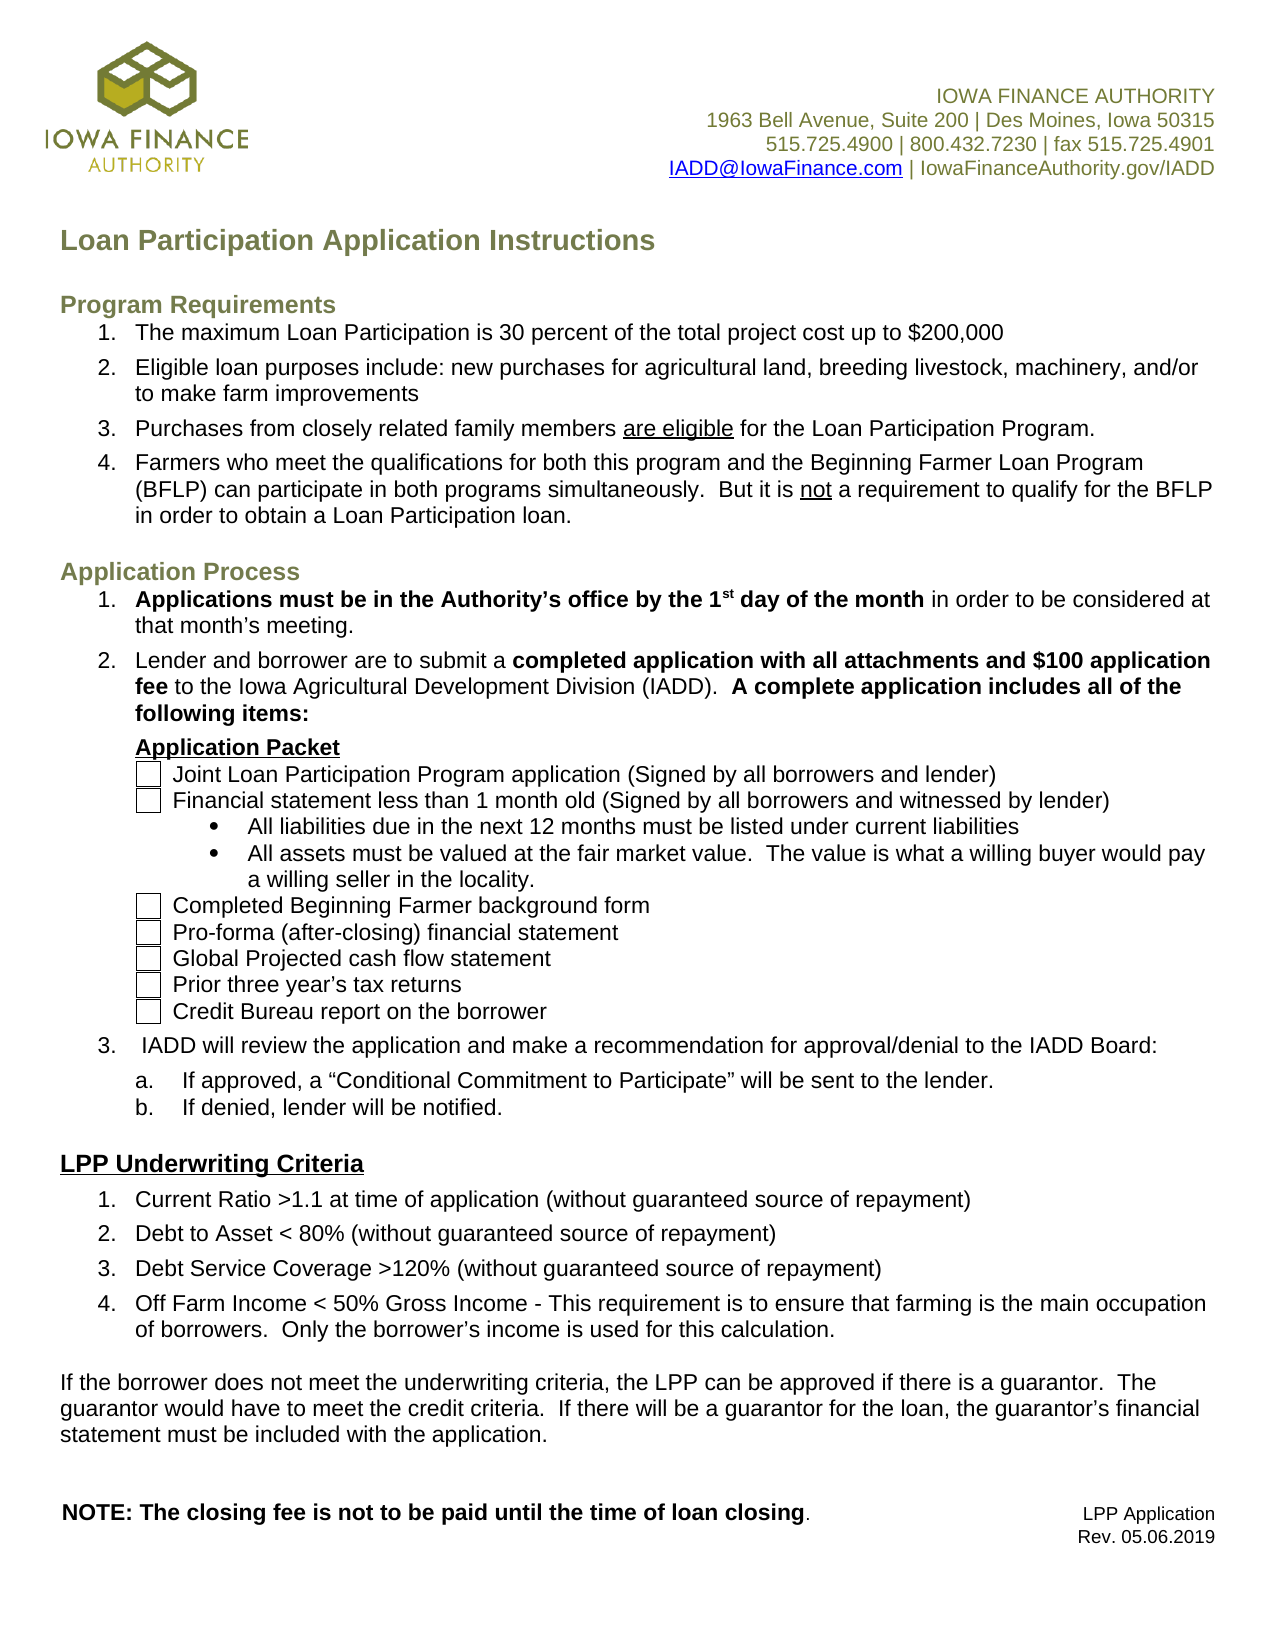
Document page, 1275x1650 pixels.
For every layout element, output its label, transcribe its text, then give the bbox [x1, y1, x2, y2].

list Lender and borrower are to submit a completed application with all attachments and $100 application fee to the Iowa Agricultural Development Division (IADD). A complete application includes all of the following items: [97, 647, 1215, 726]
text Rev. 05.06.2019 [60, 1526, 1215, 1547]
list Purchases from closely related family members are eligible for the Loan Participation Program. [97, 414, 1215, 441]
list Off Farm Income < 50% Gross Income - This requirement is to ensure that farming is the main occupation of borrowers. Only the borrower’s income is used for this calculation. [97, 1290, 1215, 1342]
list The maximum Loan Participation is 30 percent of the total project cost up to $200,000 [97, 319, 1215, 345]
list IADD will review the application and make a recommendation for approval/denial to the IADD Board: [97, 1032, 1215, 1059]
list Farmers who meet the qualifications for both this program and the Beginning Farmer Loan Program (BFLP) can participate in both programs simultaneously. But it is not a requirement to qualify for the BFLP in order to obtain a Loan Participation loan. [97, 449, 1215, 528]
list If approved, a “Conditional Commitment to Participate” will be sent to the lender. [135, 1067, 1215, 1093]
list Current Ratio >1.1 at time of application (without guaranteed source of repayment) [97, 1186, 1215, 1212]
text Joint Loan Participation Program application (Signed by all borrowers and lender) [161, 761, 1215, 787]
text IADD@IowaFinance.com | IowaFinanceAuthority.gov/IADD [60, 156, 1215, 180]
text Loan Participation Application Instructions [60, 223, 1215, 256]
picture [45, 41, 248, 172]
list All assets must be valued at the fair market value. The value is what a willing buyer would pay a willing seller in the locality. [210, 839, 1215, 892]
text 1963 Bell Avenue, Suite 200 | Des Moines, Iowa 50315 [60, 108, 1215, 132]
text Global Projected cash flow statement [135, 945, 1215, 971]
list Applications must be in the Authority’s office by the 1st day of the month in order to be considered at that month’s meeting. [97, 586, 1215, 638]
text NOTE: The closing fee is not to be paid until the time of loan closing. LPP Application [60, 1499, 1215, 1526]
text Completed Beginning Farmer background form [135, 892, 1215, 919]
text Credit Bureau report on the borrower [135, 998, 1215, 1024]
list Debt to Asset < 80% (without guaranteed source of repayment) [97, 1220, 1215, 1247]
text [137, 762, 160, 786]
list All liabilities due in the next 12 months must be listed under current liabilities [210, 813, 1215, 839]
list Eligible loan purposes include: new purchases for agricultural land, breeding livestock, machinery, and/or to make farm improvements [97, 353, 1215, 406]
text Financial statement less than 1 month old (Signed by all borrowers and witnessed by lender) [135, 787, 1215, 813]
text Application Packet [135, 734, 1215, 761]
text LPP Underwriting Criteria [60, 1148, 1215, 1177]
text IOWA FINANCE AUTHORITY [60, 84, 1215, 108]
list Debt Service Coverage >120% (without guaranteed source of repayment) [97, 1255, 1215, 1281]
list If denied, lender will be notified. [135, 1093, 1215, 1120]
text If the borrower does not meet the underwriting criteria, the LPP can be approved if there is a guarantor. The guarantor would have to meet the credit criteria. If there will be a guarantor for the loan, the guarantor’s financial statement must be included with the application. [60, 1369, 1215, 1448]
text Application Process [60, 557, 1215, 586]
text 515.725.4900 | 800.432.7230 | fax 515.725.4901 [60, 132, 1215, 156]
text Pro-forma (after-closing) financial statement [135, 919, 1215, 945]
text Prior three year’s tax returns [135, 971, 1215, 998]
text Program Requirements [60, 290, 1215, 319]
